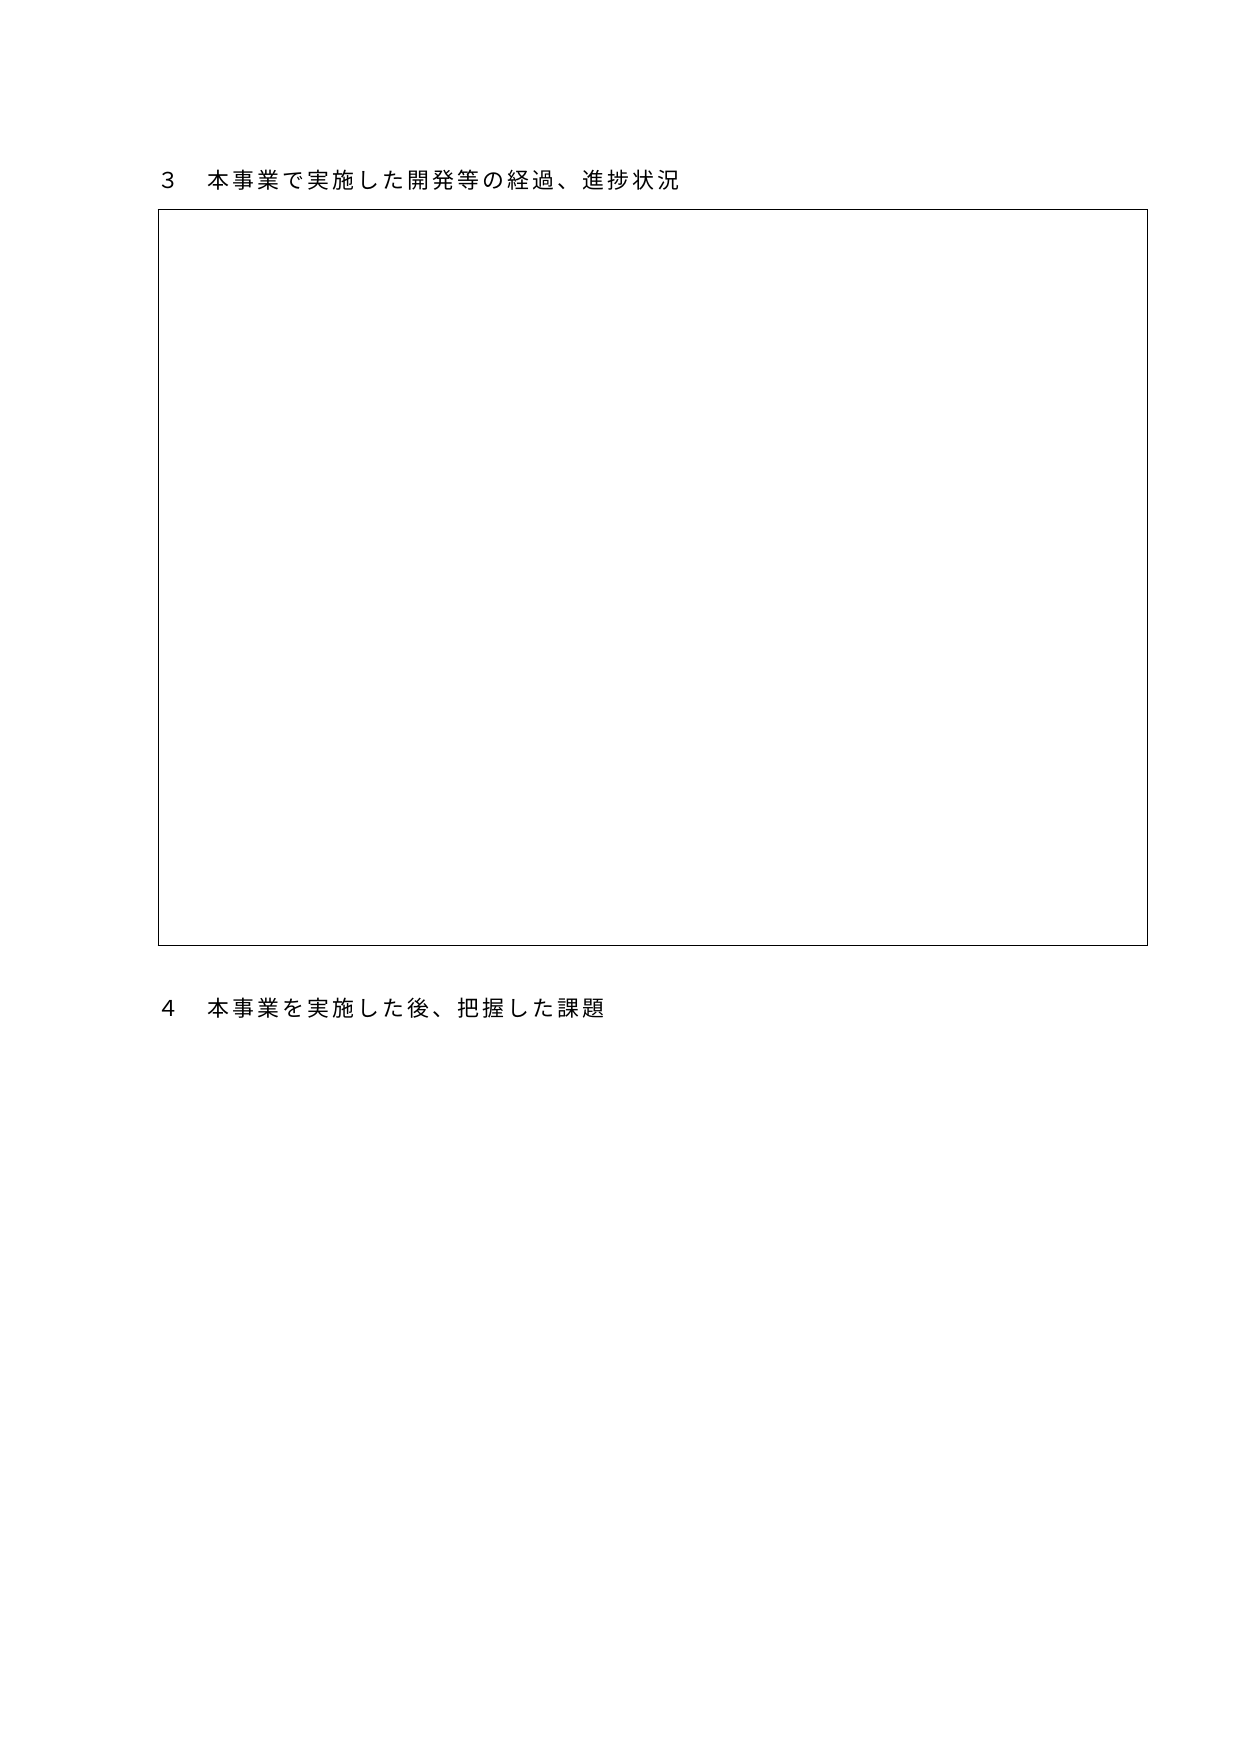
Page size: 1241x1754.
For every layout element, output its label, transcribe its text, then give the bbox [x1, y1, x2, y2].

text ４ 本事業を実施した後、把握した課題 [158, 976, 1083, 1037]
table_header [159, 210, 1147, 945]
text ３ 本事業で実施した開発等の経過、進捗状況 [158, 149, 1083, 209]
